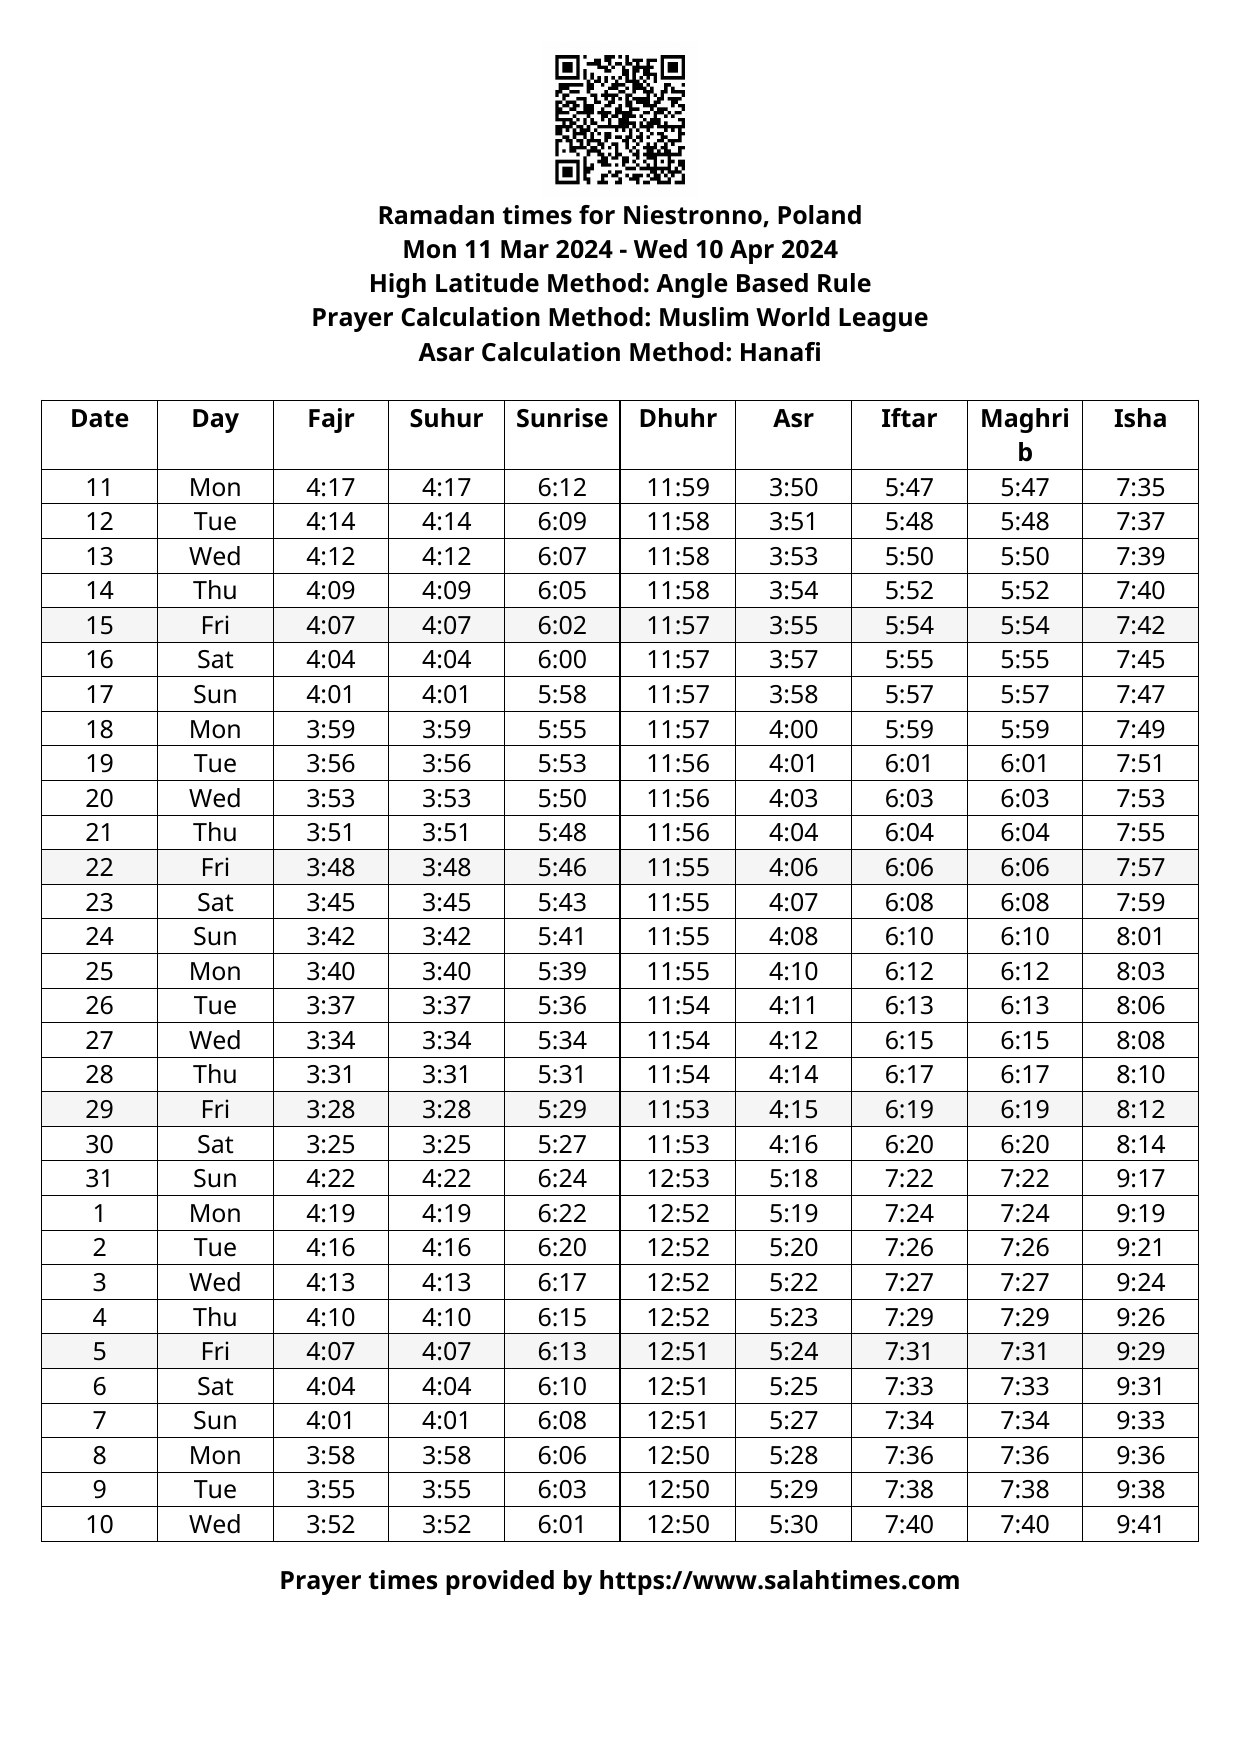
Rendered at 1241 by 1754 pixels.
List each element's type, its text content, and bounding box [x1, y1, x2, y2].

table_cell 4 [42, 1300, 157, 1333]
table_cell 12 [42, 504, 157, 538]
table_header Sunrise [505, 401, 619, 469]
table_cell 3:40 [274, 954, 388, 987]
table_cell 5:28 [736, 1438, 851, 1472]
table_cell 9:38 [1083, 1473, 1198, 1506]
text Prayer times provided by https://www.salahtimes.com [42, 1563, 1198, 1597]
table_cell 4:15 [736, 1092, 851, 1126]
table_cell 4:04 [274, 1369, 388, 1402]
table_cell 3:31 [389, 1058, 504, 1091]
table_cell 8 [42, 1438, 157, 1472]
table_cell 11:54 [621, 1058, 735, 1091]
table_cell 8:12 [1083, 1092, 1198, 1126]
table_cell 9:19 [1083, 1196, 1198, 1229]
table_cell 4:04 [736, 816, 851, 849]
table_cell Sun [158, 677, 273, 711]
table_cell 6:03 [852, 781, 967, 814]
table_cell 6:03 [505, 1473, 619, 1506]
table_cell 5:22 [736, 1265, 851, 1299]
table_cell 7:38 [852, 1473, 967, 1506]
table_cell 4:01 [389, 677, 504, 711]
table_cell 5:54 [852, 608, 967, 642]
table_cell 7:29 [968, 1300, 1082, 1333]
table_cell 11:54 [621, 989, 735, 1022]
table_cell 7:34 [968, 1404, 1082, 1437]
table_cell 3:53 [736, 539, 851, 572]
table_cell 4:01 [736, 746, 851, 780]
table_cell Wed [158, 539, 273, 572]
table_cell 4:12 [736, 1023, 851, 1057]
table_cell 1 [42, 1196, 157, 1229]
table_cell 5:50 [852, 539, 967, 572]
table_cell 9:33 [1083, 1404, 1198, 1437]
table_cell 6:19 [852, 1092, 967, 1126]
table_cell 8:10 [1083, 1058, 1198, 1091]
table_cell 9 [42, 1473, 157, 1506]
table_cell Tue [158, 1231, 273, 1264]
table_cell 5:41 [505, 919, 619, 953]
table_cell 7:27 [968, 1265, 1082, 1299]
text Asar Calculation Method: Hanafi [42, 334, 1198, 368]
table_cell 4:13 [274, 1265, 388, 1299]
table_cell 7 [42, 1404, 157, 1437]
table_cell 4:08 [736, 919, 851, 953]
table_cell 30 [42, 1127, 157, 1160]
table_cell 5:48 [968, 504, 1082, 538]
table_cell 5:29 [505, 1092, 619, 1126]
table_cell 6:12 [852, 954, 967, 987]
table_cell 6:13 [505, 1334, 619, 1368]
table_cell Thu [158, 574, 273, 607]
table_cell 6:22 [505, 1196, 619, 1229]
table_cell 6:10 [505, 1369, 619, 1402]
table_cell 4:16 [736, 1127, 851, 1160]
table_cell 7:36 [968, 1438, 1082, 1472]
table_cell 11 [42, 470, 157, 503]
table_cell 14 [42, 574, 157, 607]
table_cell 5:30 [736, 1507, 851, 1541]
table_cell 7:42 [1083, 608, 1198, 642]
table_cell 20 [42, 781, 157, 814]
table_cell 4:14 [274, 504, 388, 538]
table_header Suhur [389, 401, 504, 469]
table_cell 4:22 [389, 1161, 504, 1195]
table_cell 15 [42, 608, 157, 642]
table_cell 3:54 [736, 574, 851, 607]
table_cell Thu [158, 816, 273, 849]
table_cell 3:28 [389, 1092, 504, 1126]
table_cell 6:20 [505, 1231, 619, 1264]
table_cell 3:31 [274, 1058, 388, 1091]
table_header Asr [736, 401, 851, 469]
table_cell 6:03 [968, 781, 1082, 814]
table_cell Mon [158, 712, 273, 745]
table_cell 7:34 [852, 1404, 967, 1437]
table_cell 4:01 [274, 1404, 388, 1437]
table_cell 8:01 [1083, 919, 1198, 953]
table_cell 4:12 [389, 539, 504, 572]
table_cell 6 [42, 1369, 157, 1402]
table_cell 7:49 [1083, 712, 1198, 745]
table_cell 9:17 [1083, 1161, 1198, 1195]
table_cell 6:20 [968, 1127, 1082, 1160]
table_cell 7:39 [1083, 539, 1198, 572]
table_cell 11:53 [621, 1092, 735, 1126]
table_cell Tue [158, 1473, 273, 1506]
table_cell 4:04 [389, 643, 504, 676]
table_cell 11:57 [621, 677, 735, 711]
table_cell 12:52 [621, 1265, 735, 1299]
table_cell 6:01 [505, 1507, 619, 1541]
table_cell 19 [42, 746, 157, 780]
table_header Dhuhr [621, 401, 735, 469]
table_cell Tue [158, 504, 273, 538]
table_cell 6:13 [852, 989, 967, 1022]
table_cell 6:08 [852, 885, 967, 918]
text High Latitude Method: Angle Based Rule [42, 266, 1198, 300]
table_cell 9:36 [1083, 1438, 1198, 1472]
table_cell 5:46 [505, 850, 619, 884]
table_cell 11:55 [621, 919, 735, 953]
table_cell 6:17 [852, 1058, 967, 1091]
table_cell 7:22 [968, 1161, 1082, 1195]
table_cell 4:14 [736, 1058, 851, 1091]
table_cell 4:11 [736, 989, 851, 1022]
table_cell 4:16 [274, 1231, 388, 1264]
table_cell 3:25 [389, 1127, 504, 1160]
table_cell Mon [158, 470, 273, 503]
table_cell 4:06 [736, 850, 851, 884]
table_cell 7:40 [1083, 574, 1198, 607]
table_cell 23 [42, 885, 157, 918]
table_cell 3:51 [736, 504, 851, 538]
table_header Fajr [274, 401, 388, 469]
table_cell 7:33 [852, 1369, 967, 1402]
table_cell 6:17 [505, 1265, 619, 1299]
table_cell 3:53 [389, 781, 504, 814]
table_cell 12:52 [621, 1300, 735, 1333]
table_cell 4:10 [274, 1300, 388, 1333]
table_cell 7:45 [1083, 643, 1198, 676]
table_cell 4:12 [274, 539, 388, 572]
text Prayer Calculation Method: Muslim World League [42, 300, 1198, 334]
table_cell 6:06 [968, 850, 1082, 884]
table_cell 3:51 [389, 816, 504, 849]
table_cell 3:52 [274, 1507, 388, 1541]
table_cell 3:56 [274, 746, 388, 780]
table_cell 4:19 [274, 1196, 388, 1229]
table_cell 4:01 [274, 677, 388, 711]
table_cell 31 [42, 1161, 157, 1195]
table_header Date [42, 401, 157, 469]
table_cell 5:20 [736, 1231, 851, 1264]
table_cell 12:52 [621, 1231, 735, 1264]
table_cell 12:51 [621, 1369, 735, 1402]
table_cell 6:01 [968, 746, 1082, 780]
table_cell 8:03 [1083, 954, 1198, 987]
table_cell 5:55 [852, 643, 967, 676]
table_cell 7:33 [968, 1369, 1082, 1402]
table_cell 2 [42, 1231, 157, 1264]
table_cell 6:08 [968, 885, 1082, 918]
table_cell 9:31 [1083, 1369, 1198, 1402]
table_cell 3:42 [389, 919, 504, 953]
table_cell Sun [158, 1161, 273, 1195]
table_cell 11:58 [621, 539, 735, 572]
table_cell 6:04 [968, 816, 1082, 849]
table_cell 6:02 [505, 608, 619, 642]
table_cell 4:19 [389, 1196, 504, 1229]
table_cell 3:50 [736, 470, 851, 503]
table_cell 28 [42, 1058, 157, 1091]
table_cell 4:16 [389, 1231, 504, 1264]
table_cell 3:56 [389, 746, 504, 780]
table_cell 6:19 [968, 1092, 1082, 1126]
table_cell 27 [42, 1023, 157, 1057]
table_cell 3:45 [274, 885, 388, 918]
table_cell 5:52 [968, 574, 1082, 607]
table_cell 5:50 [505, 781, 619, 814]
table_cell 4:07 [389, 1334, 504, 1368]
table_cell 4:07 [274, 1334, 388, 1368]
table_cell 5:47 [968, 470, 1082, 503]
table_cell Mon [158, 1438, 273, 1472]
table_cell 4:13 [389, 1265, 504, 1299]
table_header Day [158, 401, 273, 469]
table_cell 6:12 [505, 470, 619, 503]
text Ramadan times for Niestronno, Poland [42, 198, 1198, 232]
table_cell 24 [42, 919, 157, 953]
table_cell 9:29 [1083, 1334, 1198, 1368]
table_cell 4:10 [389, 1300, 504, 1333]
table_cell 6:15 [968, 1023, 1082, 1057]
table_cell 5:27 [505, 1127, 619, 1160]
table_cell 9:41 [1083, 1507, 1198, 1541]
table_cell 4:00 [736, 712, 851, 745]
table_cell 12:50 [621, 1507, 735, 1541]
table_cell 4:17 [274, 470, 388, 503]
table_cell 3:58 [389, 1438, 504, 1472]
table_cell 4:09 [389, 574, 504, 607]
table_cell 4:14 [389, 504, 504, 538]
table_cell 12:50 [621, 1473, 735, 1506]
table_cell 11:56 [621, 781, 735, 814]
table_cell 3:42 [274, 919, 388, 953]
table_header Isha [1083, 401, 1198, 469]
table_cell 7:37 [1083, 504, 1198, 538]
table_cell Thu [158, 1058, 273, 1091]
table_cell 3:40 [389, 954, 504, 987]
table_cell 5:53 [505, 746, 619, 780]
picture [542, 41, 699, 198]
table_cell 3:34 [274, 1023, 388, 1057]
table_header Iftar [852, 401, 967, 469]
table_cell 6:24 [505, 1161, 619, 1195]
table_cell 4:09 [274, 574, 388, 607]
table_cell 7:53 [1083, 781, 1198, 814]
table_cell Sat [158, 643, 273, 676]
text Mon 11 Mar 2024 - Wed 10 Apr 2024 [42, 232, 1198, 266]
table_cell 3:59 [274, 712, 388, 745]
table_cell 6:01 [852, 746, 967, 780]
table_cell Fri [158, 608, 273, 642]
table_cell 21 [42, 816, 157, 849]
table_cell 3:55 [736, 608, 851, 642]
table_cell 5:59 [968, 712, 1082, 745]
table_cell 6:07 [505, 539, 619, 572]
table_cell 3:51 [274, 816, 388, 849]
table_cell 12:52 [621, 1196, 735, 1229]
table_cell 4:10 [736, 954, 851, 987]
table_cell 3:58 [736, 677, 851, 711]
table_cell 5:50 [968, 539, 1082, 572]
table_cell 3:37 [274, 989, 388, 1022]
table_cell 5:55 [968, 643, 1082, 676]
table_cell 7:35 [1083, 470, 1198, 503]
table_cell Thu [158, 1300, 273, 1333]
table_cell 4:07 [389, 608, 504, 642]
table_cell 11:56 [621, 816, 735, 849]
table_cell 5:58 [505, 677, 619, 711]
table_cell 6:09 [505, 504, 619, 538]
table_cell 11:57 [621, 643, 735, 676]
table_cell 17 [42, 677, 157, 711]
table_cell 6:15 [505, 1300, 619, 1333]
table_cell 29 [42, 1092, 157, 1126]
table_cell 5:43 [505, 885, 619, 918]
table_cell Tue [158, 746, 273, 780]
table_cell 7:38 [968, 1473, 1082, 1506]
table_cell 4:22 [274, 1161, 388, 1195]
table_cell 11:55 [621, 850, 735, 884]
table_cell 13 [42, 539, 157, 572]
table_cell 8:14 [1083, 1127, 1198, 1160]
table_cell 4:04 [274, 643, 388, 676]
table_cell 3:55 [389, 1473, 504, 1506]
table_cell 6:13 [968, 989, 1082, 1022]
table_cell 4:01 [389, 1404, 504, 1437]
table_cell 4:07 [274, 608, 388, 642]
table_cell Wed [158, 1265, 273, 1299]
table_cell Fri [158, 1092, 273, 1126]
table_cell 7:40 [968, 1507, 1082, 1541]
table_cell 5:19 [736, 1196, 851, 1229]
table_cell 3:52 [389, 1507, 504, 1541]
table_cell 18 [42, 712, 157, 745]
table_cell 5:57 [852, 677, 967, 711]
table_cell 11:57 [621, 712, 735, 745]
table_cell 7:22 [852, 1161, 967, 1195]
table_cell 7:24 [968, 1196, 1082, 1229]
table_cell Wed [158, 781, 273, 814]
table_cell 7:31 [968, 1334, 1082, 1368]
table_cell 11:55 [621, 885, 735, 918]
table_cell Tue [158, 989, 273, 1022]
table_cell 4:03 [736, 781, 851, 814]
table_cell 4:07 [736, 885, 851, 918]
table_cell 4:17 [389, 470, 504, 503]
table_cell 7:27 [852, 1265, 967, 1299]
table_cell 3:37 [389, 989, 504, 1022]
table_cell 7:55 [1083, 816, 1198, 849]
table_cell 6:06 [505, 1438, 619, 1472]
table_cell 5:36 [505, 989, 619, 1022]
table_cell 3:55 [274, 1473, 388, 1506]
table_cell 9:24 [1083, 1265, 1198, 1299]
table_cell 22 [42, 850, 157, 884]
table_cell 4:04 [389, 1369, 504, 1402]
table_cell 16 [42, 643, 157, 676]
table_cell Mon [158, 954, 273, 987]
table_cell 6:04 [852, 816, 967, 849]
table_cell 5:31 [505, 1058, 619, 1091]
table_cell 26 [42, 989, 157, 1022]
table_cell 3:34 [389, 1023, 504, 1057]
table_cell 5 [42, 1334, 157, 1368]
table_cell 6:10 [852, 919, 967, 953]
table_cell 10 [42, 1507, 157, 1541]
table_cell 5:34 [505, 1023, 619, 1057]
table_cell 5:59 [852, 712, 967, 745]
table_cell 7:47 [1083, 677, 1198, 711]
table_cell Fri [158, 850, 273, 884]
table_cell 6:05 [505, 574, 619, 607]
table_cell Sat [158, 1127, 273, 1160]
table_cell Sun [158, 1404, 273, 1437]
table_cell 6:17 [968, 1058, 1082, 1091]
table_cell 6:12 [968, 954, 1082, 987]
table_cell 3:25 [274, 1127, 388, 1160]
table_cell 5:25 [736, 1369, 851, 1402]
table_cell 8:06 [1083, 989, 1198, 1022]
table_cell 5:18 [736, 1161, 851, 1195]
table_cell 5:29 [736, 1473, 851, 1506]
table_cell Sun [158, 919, 273, 953]
table_cell 11:53 [621, 1127, 735, 1160]
table_header Maghrib [968, 401, 1082, 469]
table_cell 5:48 [505, 816, 619, 849]
table_cell 7:51 [1083, 746, 1198, 780]
table_cell 3:48 [274, 850, 388, 884]
table_cell Sat [158, 885, 273, 918]
table_cell 7:24 [852, 1196, 967, 1229]
table_cell 11:56 [621, 746, 735, 780]
table_cell 11:58 [621, 574, 735, 607]
table_cell 5:48 [852, 504, 967, 538]
table_cell 5:27 [736, 1404, 851, 1437]
table_cell 7:36 [852, 1438, 967, 1472]
table_cell 9:21 [1083, 1231, 1198, 1264]
table_cell 3:59 [389, 712, 504, 745]
table_cell 5:23 [736, 1300, 851, 1333]
table_cell 12:50 [621, 1438, 735, 1472]
table_cell 7:40 [852, 1507, 967, 1541]
table_cell 7:31 [852, 1334, 967, 1368]
table_cell Wed [158, 1507, 273, 1541]
table_cell 6:20 [852, 1127, 967, 1160]
table_cell Sat [158, 1369, 273, 1402]
table_cell 11:57 [621, 608, 735, 642]
table_cell 3:28 [274, 1092, 388, 1126]
table_cell Wed [158, 1023, 273, 1057]
table_cell 3:53 [274, 781, 388, 814]
table_cell 3:48 [389, 850, 504, 884]
table_cell 6:00 [505, 643, 619, 676]
table_cell 7:26 [968, 1231, 1082, 1264]
table_cell 6:10 [968, 919, 1082, 953]
table_cell 9:26 [1083, 1300, 1198, 1333]
table_cell 7:57 [1083, 850, 1198, 884]
table_cell 3:58 [274, 1438, 388, 1472]
table_cell 11:55 [621, 954, 735, 987]
table_cell 3:45 [389, 885, 504, 918]
table_cell 6:08 [505, 1404, 619, 1437]
table_cell 12:53 [621, 1161, 735, 1195]
table_cell 12:51 [621, 1334, 735, 1368]
table_cell 11:58 [621, 504, 735, 538]
table_cell Mon [158, 1196, 273, 1229]
table_cell Fri [158, 1334, 273, 1368]
table_cell 5:54 [968, 608, 1082, 642]
table_cell 5:47 [852, 470, 967, 503]
table_cell 12:51 [621, 1404, 735, 1437]
table_cell 5:24 [736, 1334, 851, 1368]
table_cell 3 [42, 1265, 157, 1299]
table_cell 11:59 [621, 470, 735, 503]
table_cell 25 [42, 954, 157, 987]
table_cell 7:26 [852, 1231, 967, 1264]
table_cell 7:29 [852, 1300, 967, 1333]
table_cell 11:54 [621, 1023, 735, 1057]
table_cell 6:15 [852, 1023, 967, 1057]
table_cell 6:06 [852, 850, 967, 884]
table_cell 5:57 [968, 677, 1082, 711]
table_cell 5:55 [505, 712, 619, 745]
table_cell 8:08 [1083, 1023, 1198, 1057]
table_cell 3:57 [736, 643, 851, 676]
table_cell 5:39 [505, 954, 619, 987]
table_cell 7:59 [1083, 885, 1198, 918]
table_cell 5:52 [852, 574, 967, 607]
